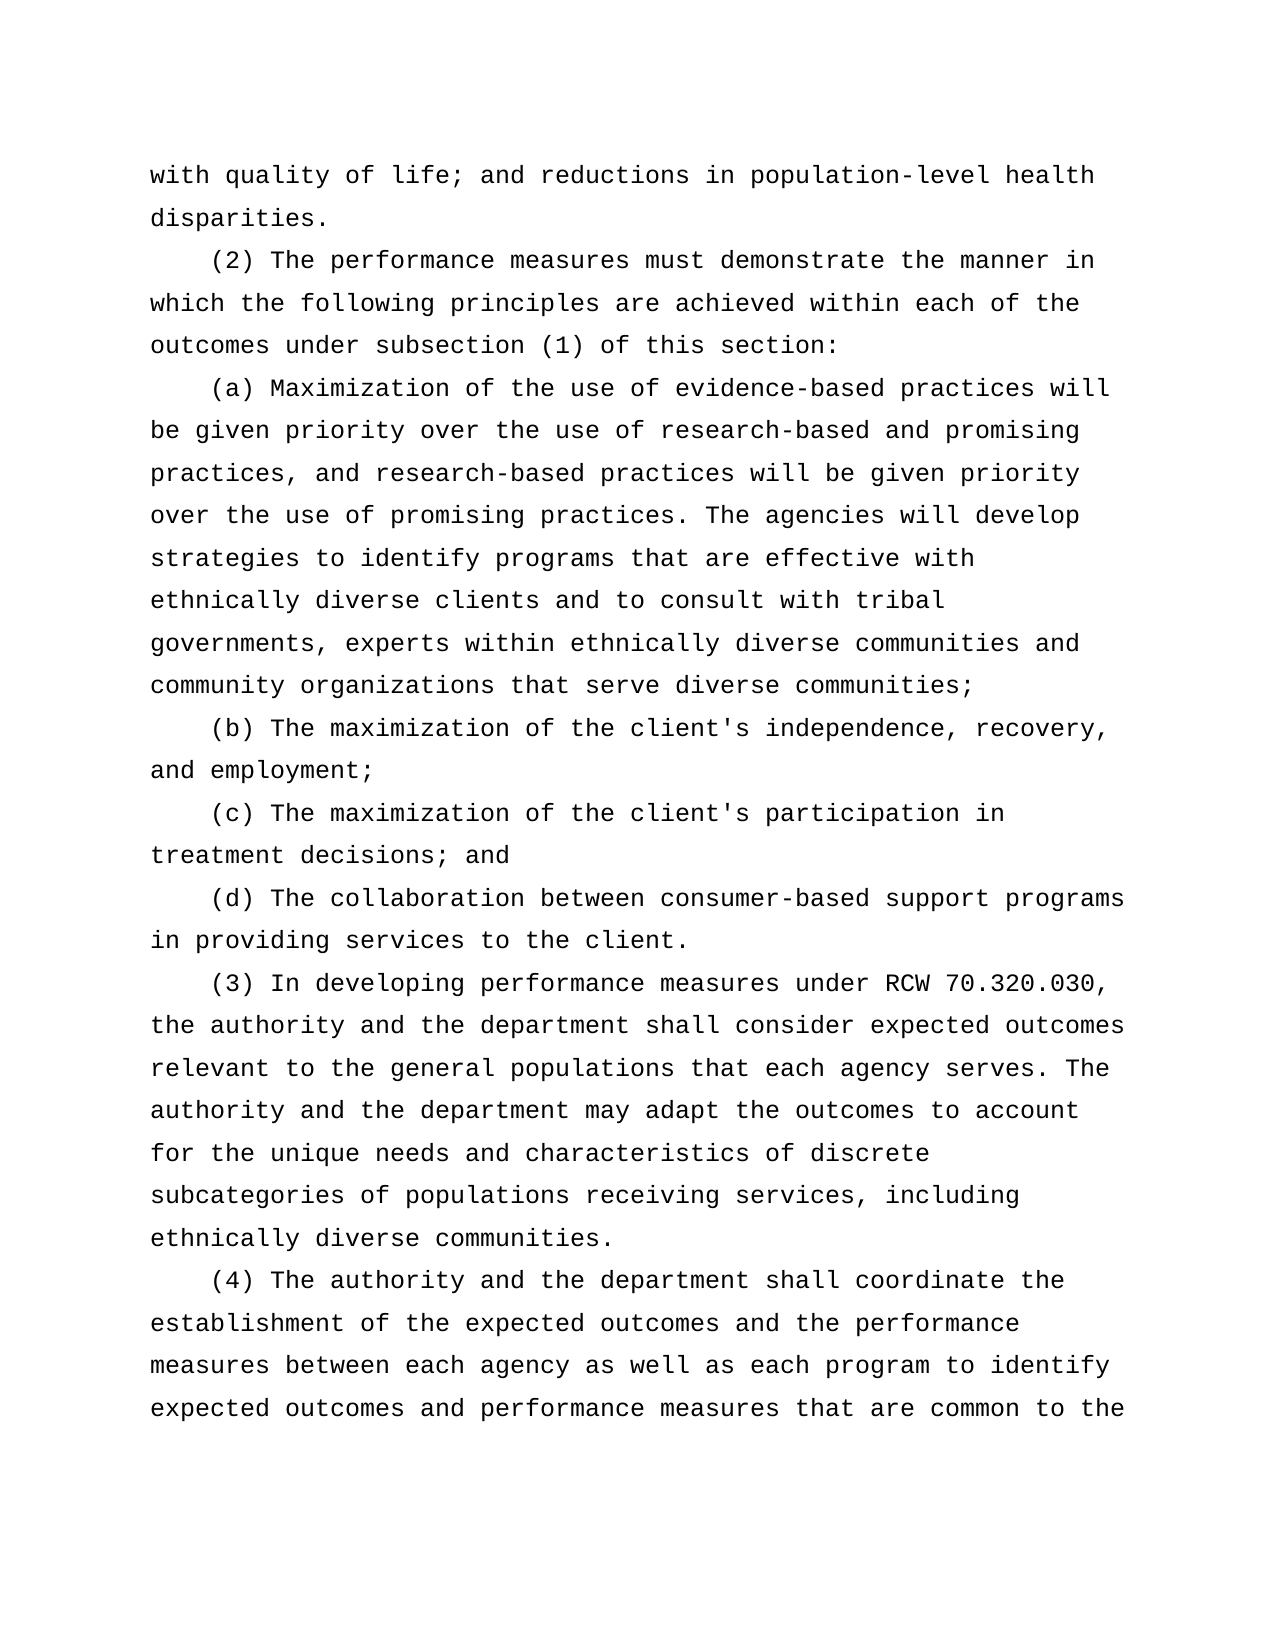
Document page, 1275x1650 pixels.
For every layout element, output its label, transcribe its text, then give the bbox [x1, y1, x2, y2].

text (2) The performance measures must demonstrate the manner in which the following principles are achieved within each of the outcomes under subsection (1) of this section: [150, 235, 1125, 362]
text (a) Maximization of the use of evidence-based practices will be given priority over the use of research-based and promising practices, and research-based practices will be given priority over the use of promising practices. The agencies will develop strategies to identify programs that are effective with ethnically diverse clients and to consult with tribal governments, experts within ethnically diverse communities and community organizations that serve diverse communities; [150, 362, 1125, 702]
text (3) In developing performance measures under RCW 70.320.030, the authority and the department shall consider expected outcomes relevant to the general populations that each agency serves. The authority and the department may adapt the outcomes to account for the unique needs and characteristics of discrete subcategories of populations receiving services, including ethnically diverse communities. [150, 957, 1125, 1255]
text (d) The collaboration between consumer-based support programs in providing services to the client. [150, 872, 1125, 957]
text (b) The maximization of the client's independence, recovery, and employment; [150, 702, 1125, 787]
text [150, 150, 1125, 235]
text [150, 1255, 1125, 1425]
text (c) The maximization of the client's participation in treatment decisions; and [150, 787, 1125, 872]
